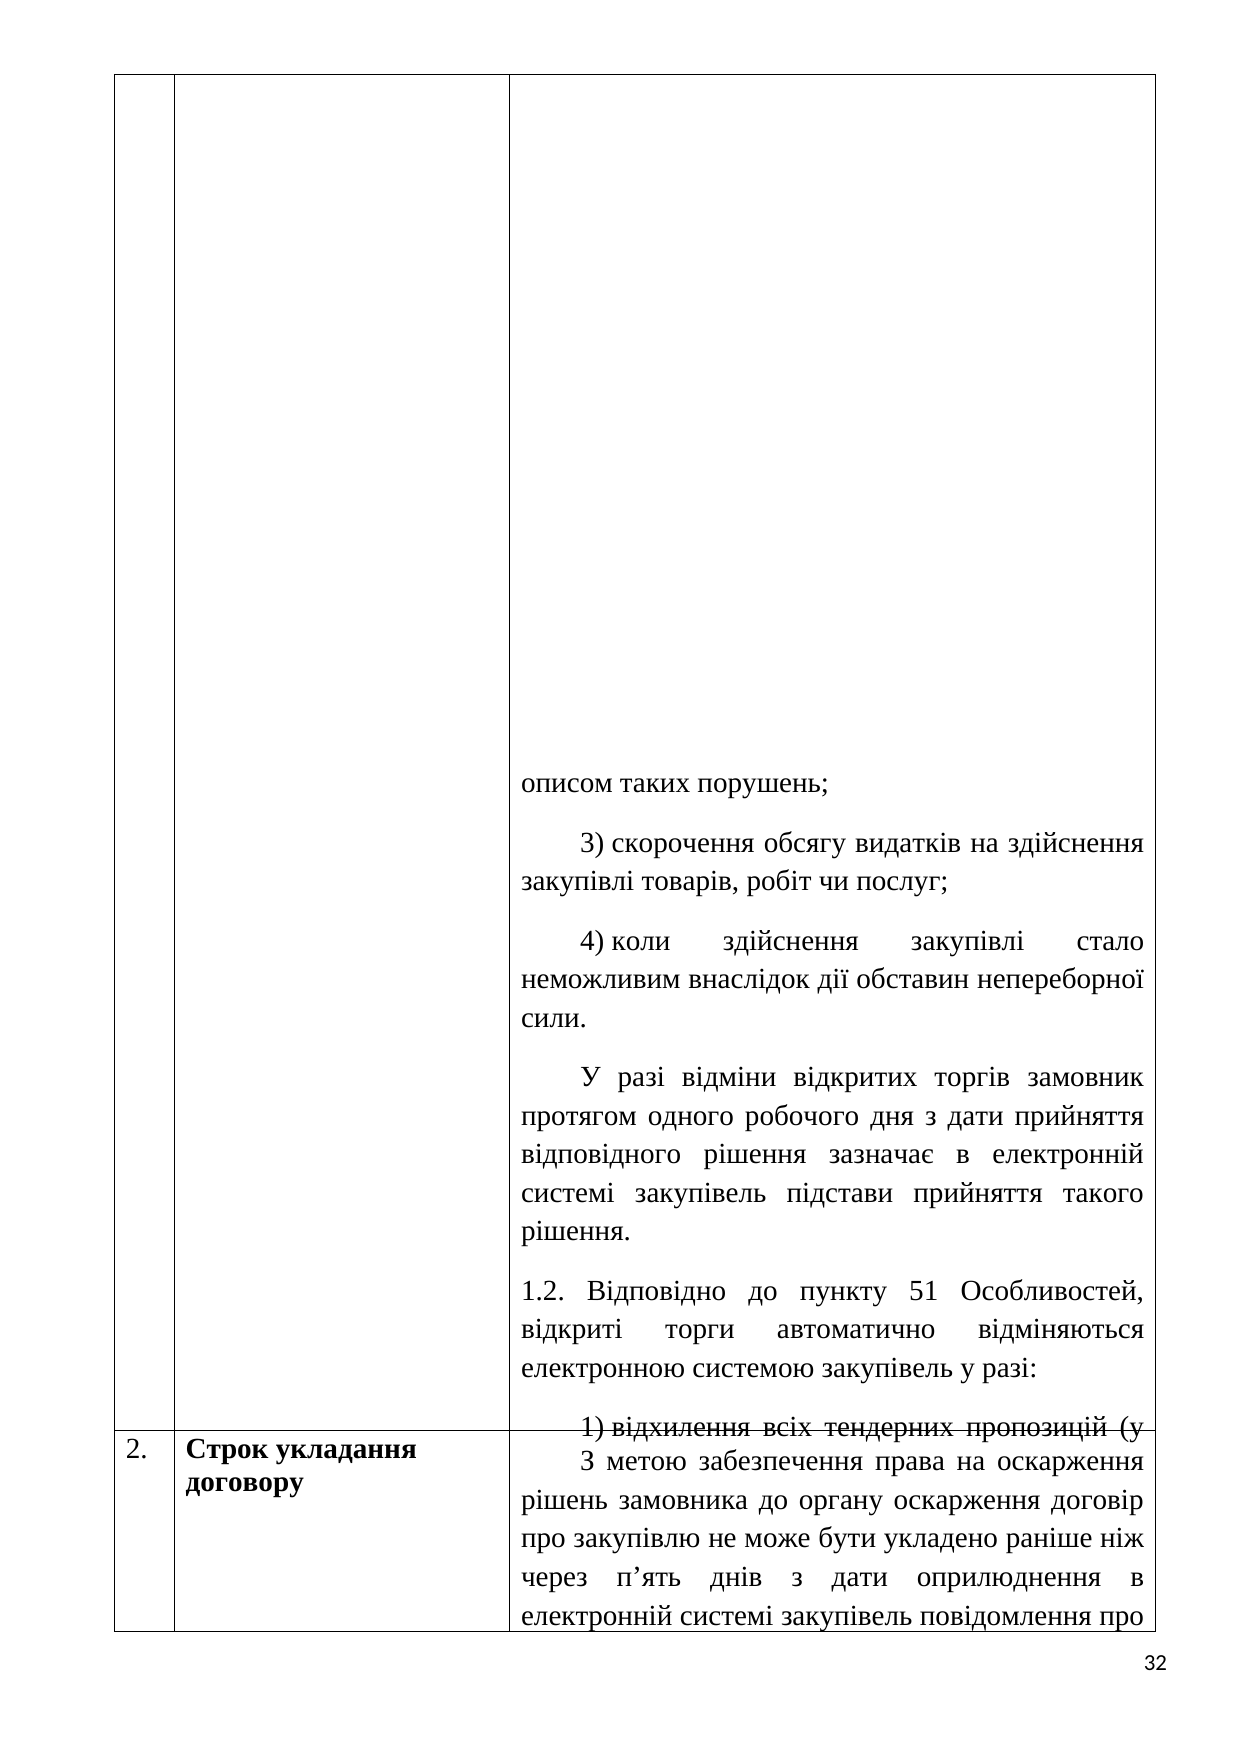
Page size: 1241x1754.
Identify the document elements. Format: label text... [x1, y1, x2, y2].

table_cell 2. [115, 1431, 174, 1631]
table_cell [510, 1431, 1155, 1631]
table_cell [175, 1431, 509, 1631]
table_cell [115, 75, 174, 1430]
